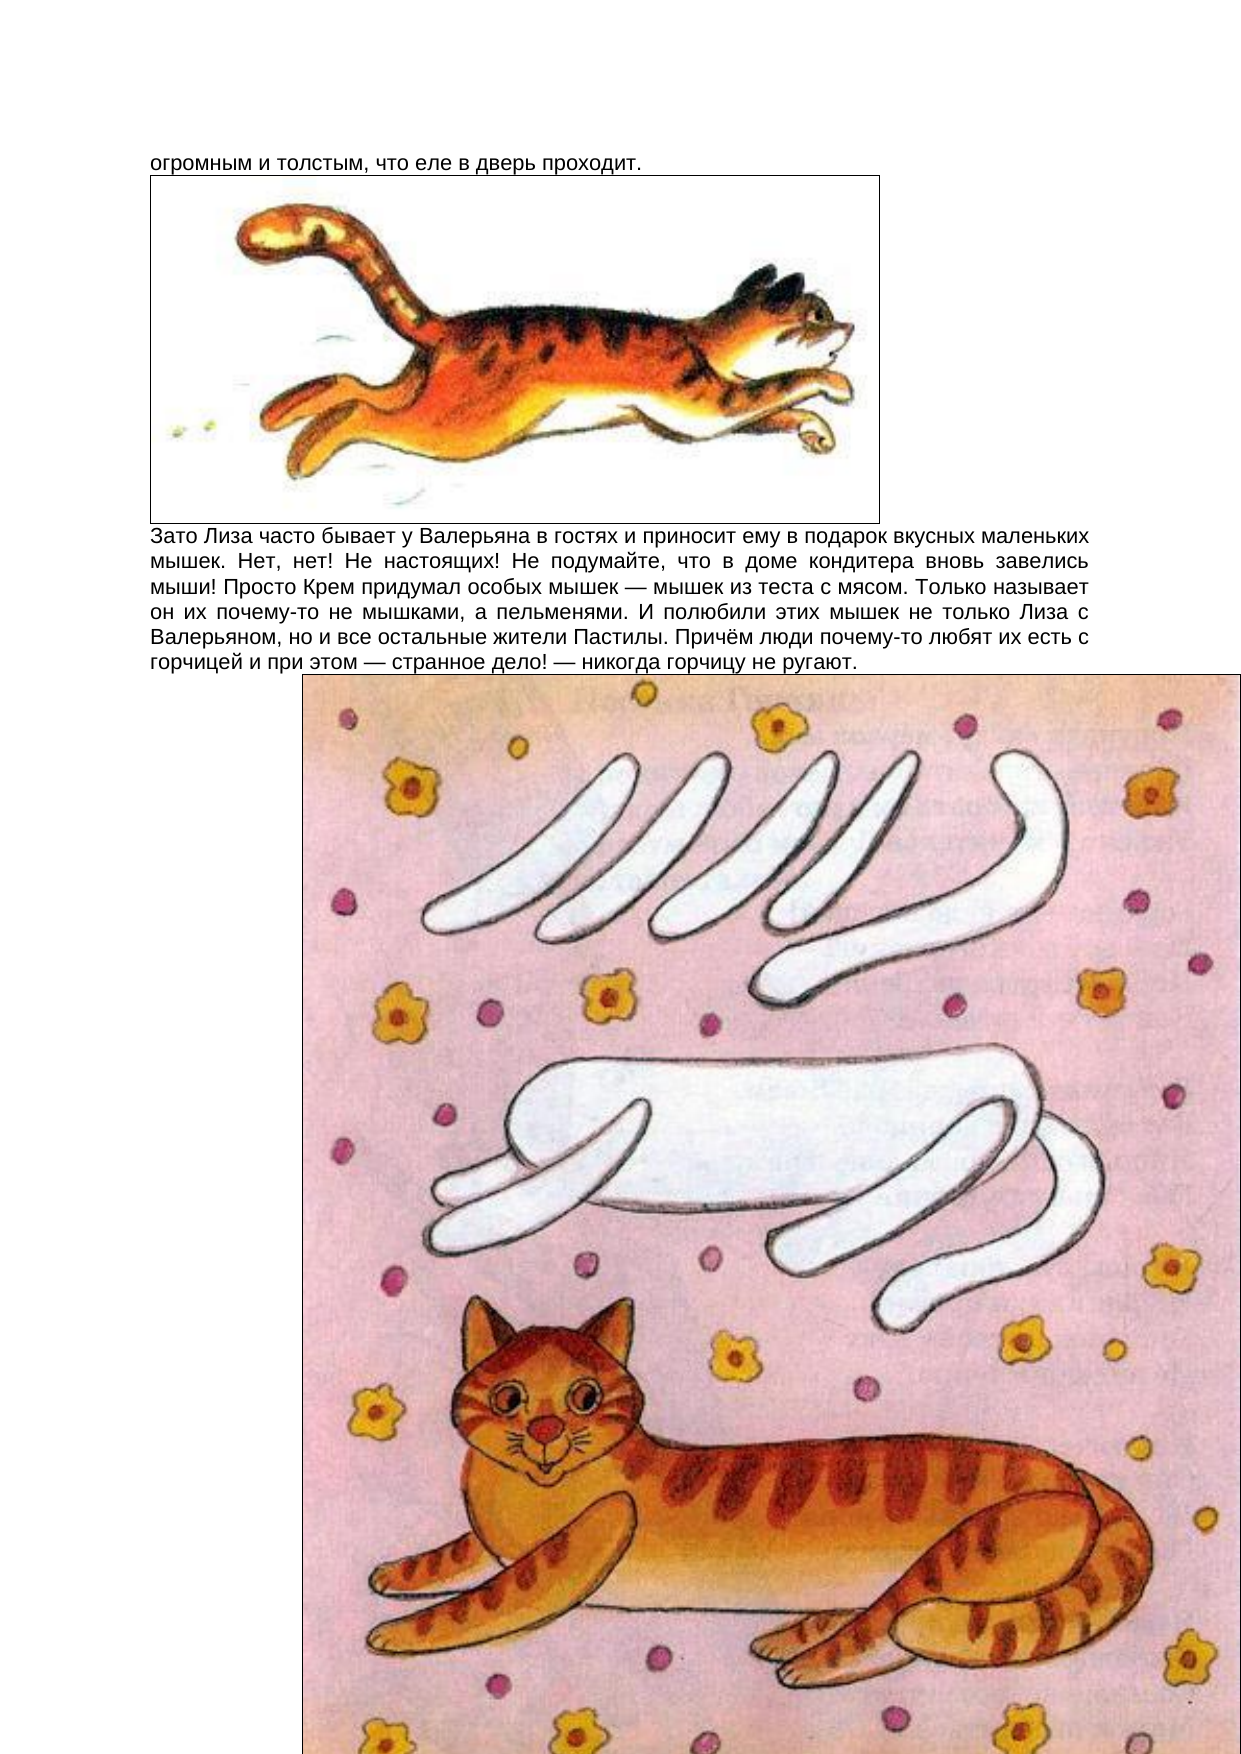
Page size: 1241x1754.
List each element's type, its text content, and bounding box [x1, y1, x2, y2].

picture [151, 176, 879, 523]
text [150, 150, 1090, 175]
text Зато Лиза часто бывает у Валерьяна в гостях и приносит ему в подарок вкусных маленьких мышек. Нет, нет! Не настоящих! Не подумайте, что в доме кондитера вновь завелись мыши! Просто Крем придумал особых мышек — мышек из теста с мясом. Только называет он их почему-то не мышками, а пельменями. И полюбили этих мышек не только Лиза с Валерьяном, но и все остальные жители Пастилы. Причём люди почему-то любят их есть с горчицей и при этом — странное дело! — никогда горчицу не ругают. [150, 523, 1090, 674]
picture [303, 675, 1240, 1754]
